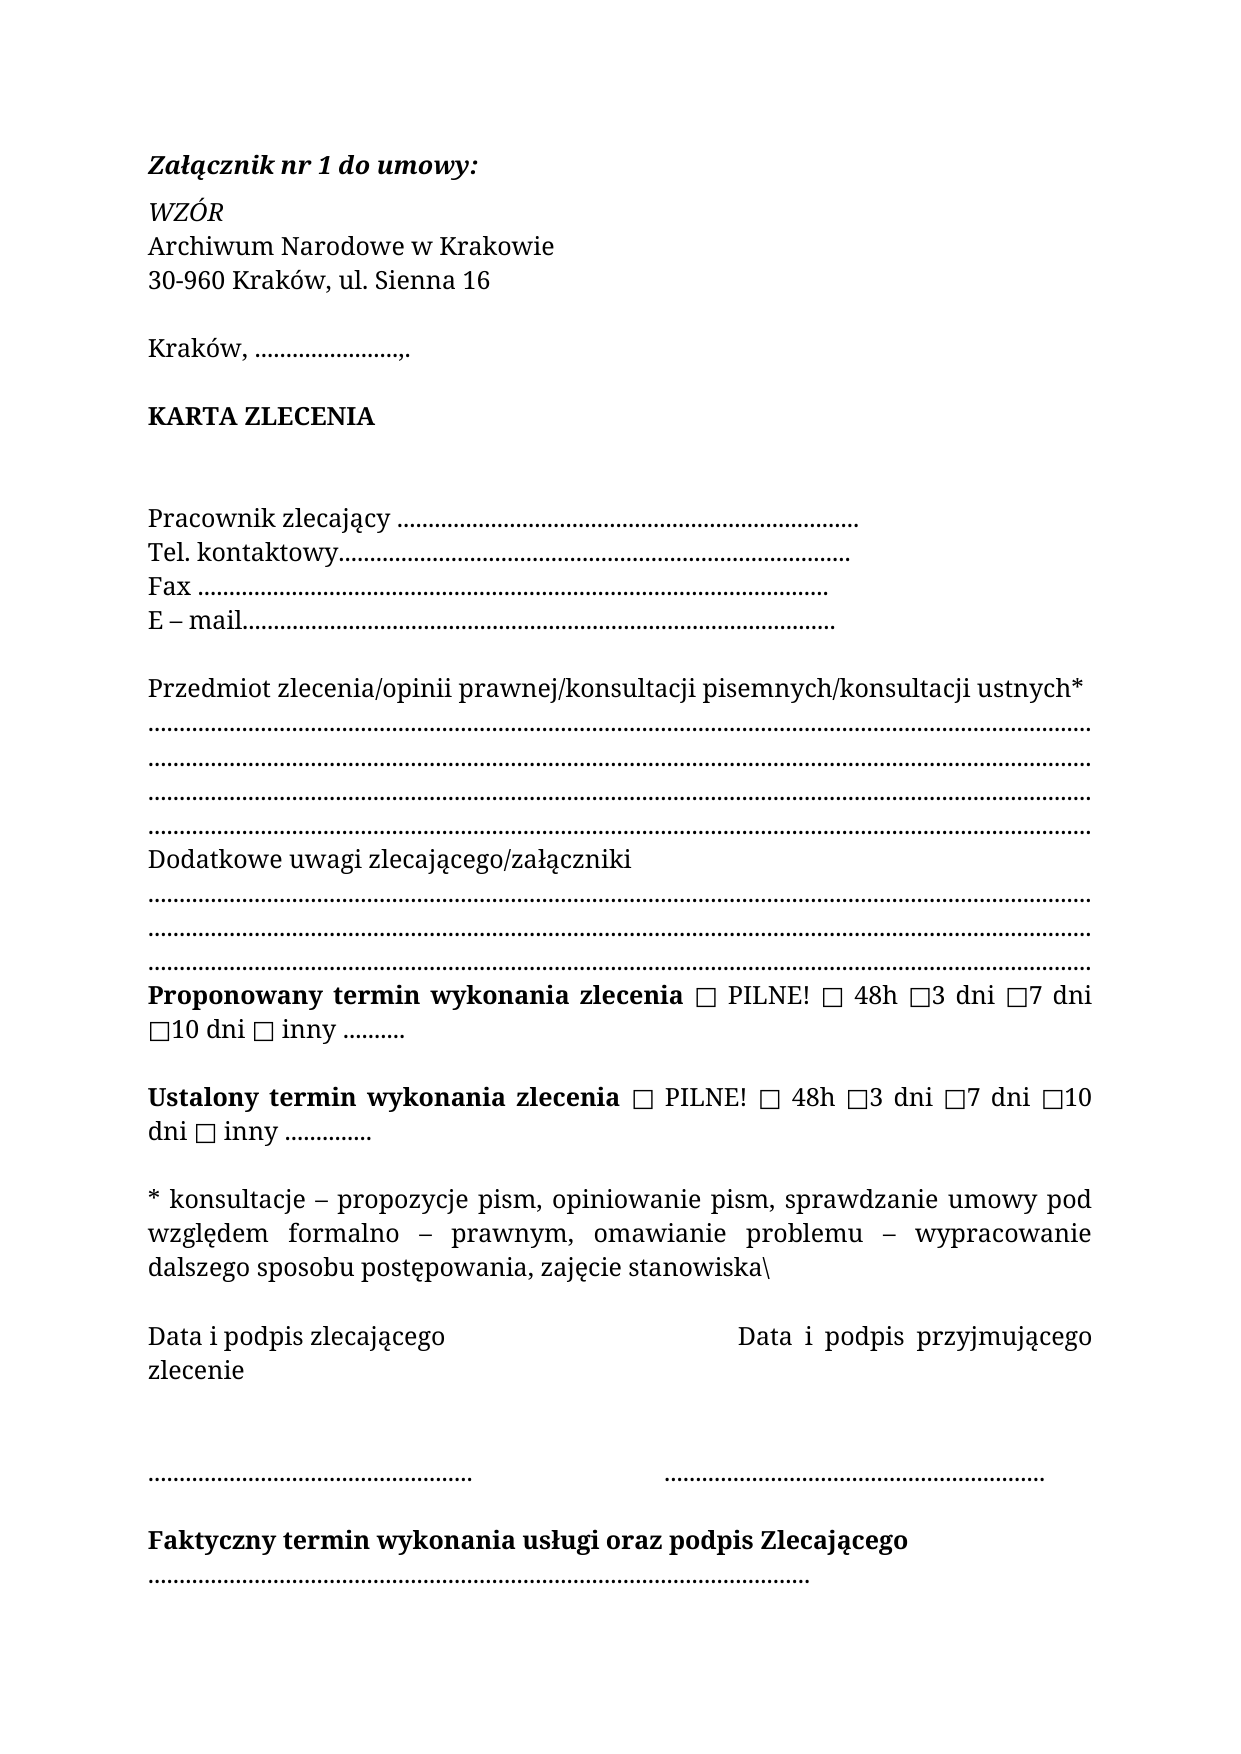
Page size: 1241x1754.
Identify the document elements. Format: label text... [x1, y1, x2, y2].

text Faktyczny termin wykonania usługi oraz podpis Zlecającego [148, 1523, 1093, 1557]
text Pracownik zlecający .......................................................................... [148, 501, 1093, 535]
text E – mail............................................................................................... [148, 603, 1093, 637]
text Data i podpis zlecającego Data i podpis przyjmującego zlecenie [148, 1318, 1093, 1386]
text WZÓR [148, 194, 1093, 228]
text Proponowany termin wykonania zlecenia □ PILNE! □ 48h □3 dni □7 dni □10 dni □ inny .......... [148, 978, 1093, 1046]
text KARTA ZLECENIA [148, 398, 1093, 433]
text Kraków, .......................,. [148, 330, 1093, 364]
text ............................................................................................................................................................................................................................................................................................................................................................................................................................................................................................................................................................................................................................ [148, 705, 1093, 841]
text Archiwum Narodowe w Krakowie [148, 228, 1093, 262]
text .......................................................................................................... [148, 1557, 1093, 1591]
text .................................................... ............................................................. [148, 1454, 1093, 1488]
text Fax ..................................................................................................... [148, 569, 1093, 603]
text * konsultacje – propozycje pism, opiniowanie pism, sprawdzanie umowy pod względem formalno – prawnym, omawianie problemu – wypracowanie dalszego sposobu postępowania, zajęcie stanowiska\ [148, 1182, 1093, 1284]
text Załącznik nr 1 do umowy: [148, 148, 1093, 182]
text Ustalony termin wykonania zlecenia □ PILNE! □ 48h □3 dni □7 dni □10 dni □ inny .............. [148, 1080, 1093, 1148]
text Przedmiot zlecenia/opinii prawnej/konsultacji pisemnych/konsultacji ustnych* [148, 671, 1093, 705]
text 30-960 Kraków, ul. Sienna 16 [148, 262, 1093, 296]
text ..................................................................................................................................................................................................................................................................................................................................................................................................................................................................... [148, 875, 1093, 978]
text Tel. kontaktowy.................................................................................. [148, 535, 1093, 569]
text Dodatkowe uwagi zlecającego/załączniki [148, 841, 1093, 875]
